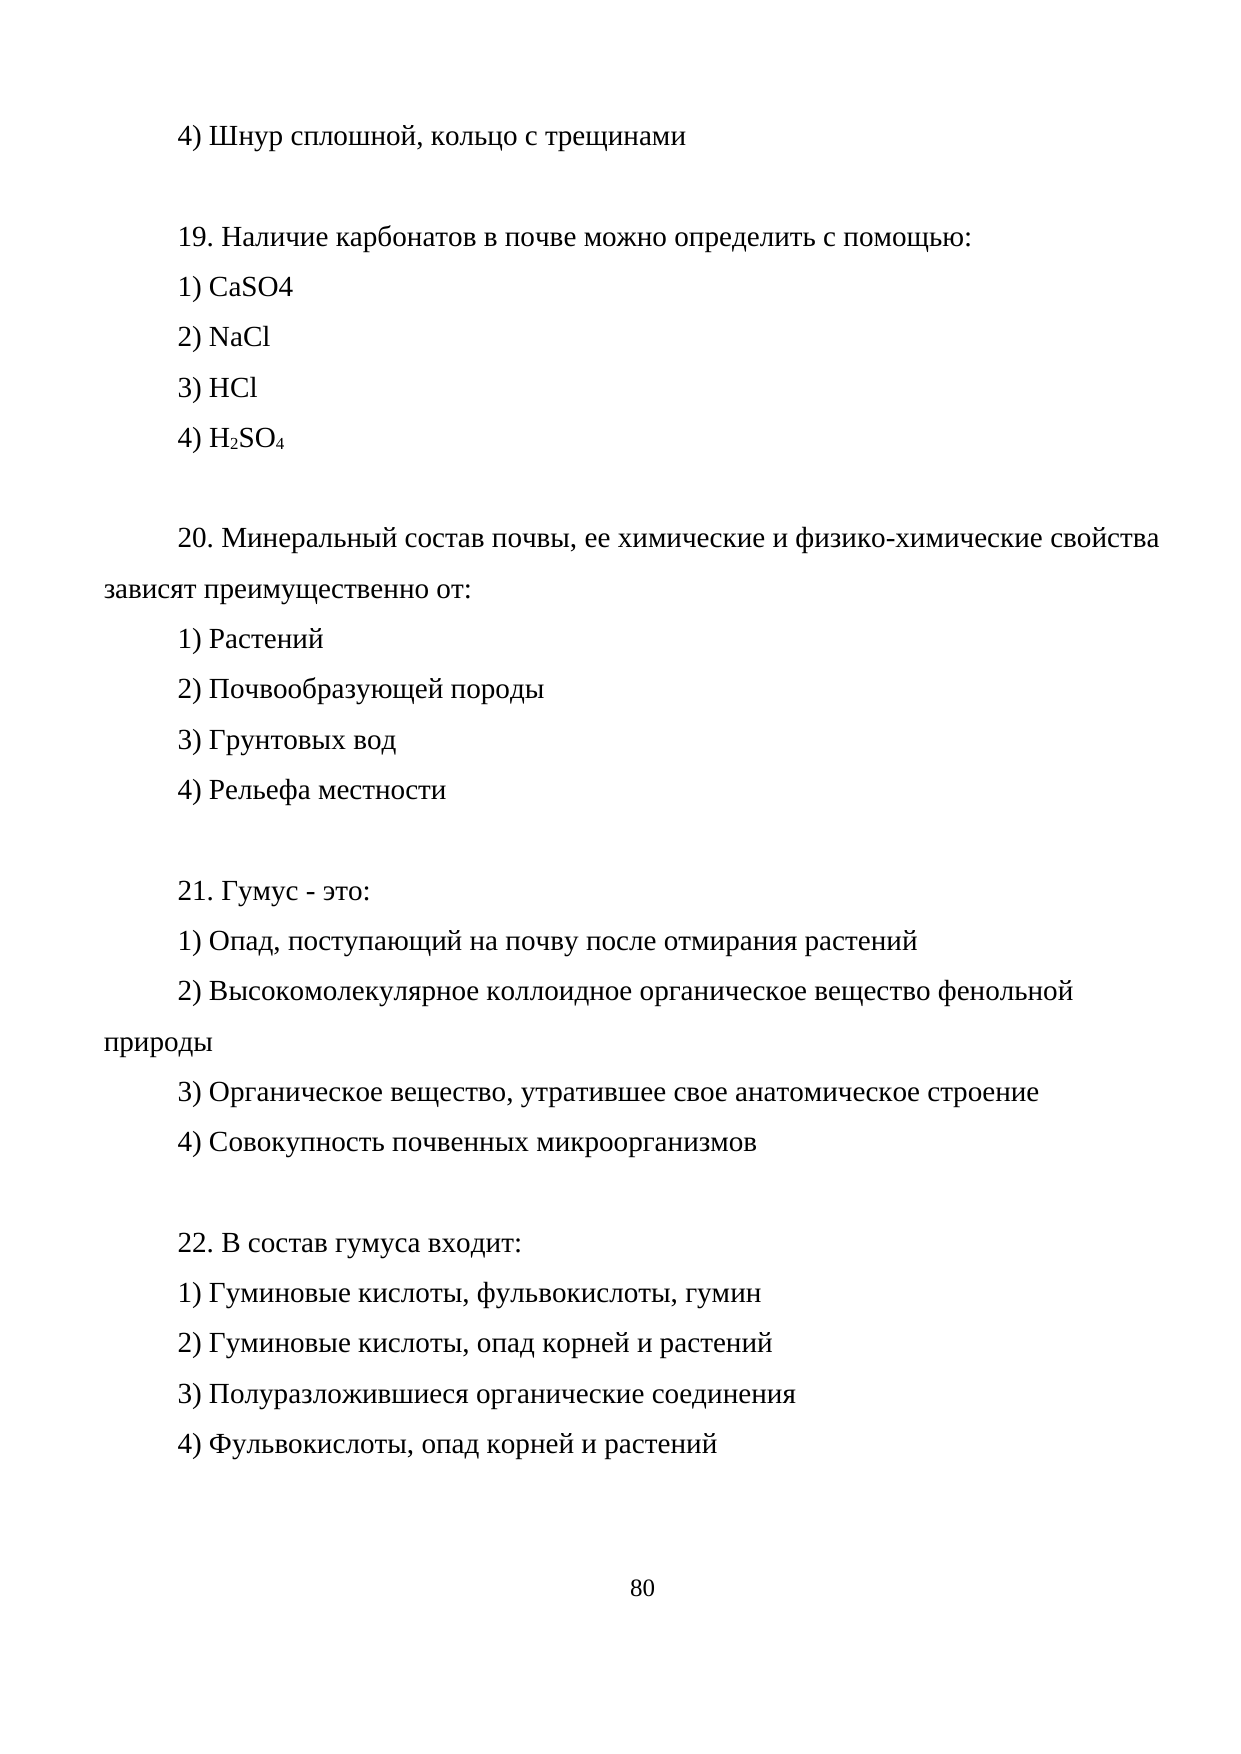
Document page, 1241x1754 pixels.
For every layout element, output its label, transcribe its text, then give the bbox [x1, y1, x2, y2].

text 1) Опад, поступающий на почву после отмирания растений [103, 923, 1181, 957]
text 21. Гумус - это: [103, 873, 1181, 906]
text 1) Растений [103, 621, 1181, 655]
text 3) HCl [103, 370, 1181, 403]
text 3) Грунтовых вод [103, 722, 1181, 755]
text 4) H2SO4 [103, 420, 1181, 453]
text 4) Шнур сплошной, кольцо с трещинами [103, 118, 1181, 152]
text 19. Наличие карбонатов в почве можно определить с помощью: [103, 219, 1181, 252]
text 3) Полуразложившиеся органические соединения [103, 1376, 1181, 1409]
text 2) Гуминовые кислоты, опад корней и растений [103, 1326, 1181, 1359]
text 2) Высокомолекулярное коллоидное органическое вещество фенольной природы [103, 973, 1181, 1057]
text 1) Гуминовые кислоты, фульвокислоты, гумин [103, 1275, 1181, 1309]
text 1) CaSO4 [103, 269, 1181, 303]
text 4) Фульвокислоты, опад корней и растений [103, 1426, 1181, 1460]
text 3) Органическое вещество, утратившее свое анатомическое строение [103, 1074, 1181, 1108]
text 4) Рельефа местности [103, 772, 1181, 806]
text 20. Минеральный состав почвы, ее химические и физико-химические свойства зависят преимущественно от: [103, 521, 1181, 604]
text 2) Почвообразующей породы [103, 672, 1181, 705]
text 4) Совокупность почвенных микроорганизмов [103, 1124, 1181, 1158]
text 22. В состав гумуса входит: [103, 1225, 1181, 1258]
text 2) NaCl [103, 319, 1181, 353]
